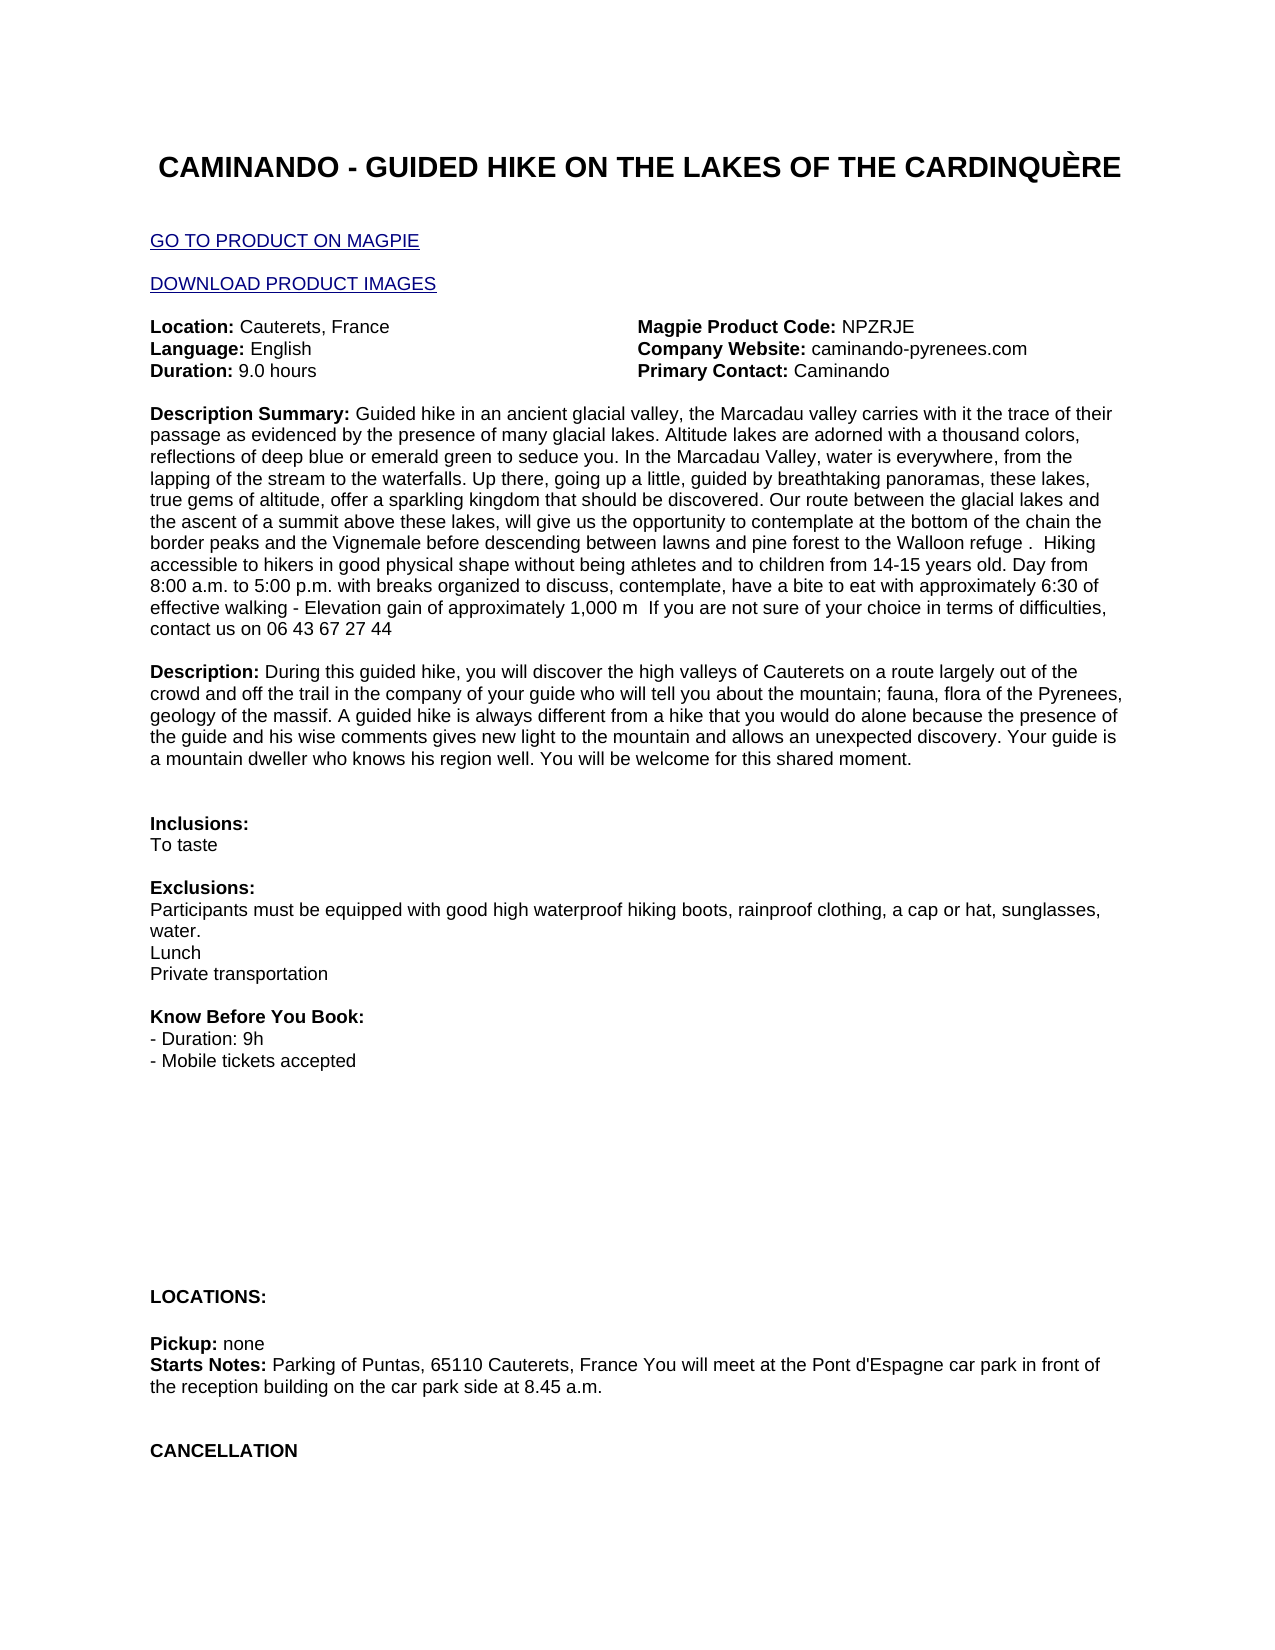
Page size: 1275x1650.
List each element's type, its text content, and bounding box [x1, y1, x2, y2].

text GO TO PRODUCT ON MAGPIE [150, 230, 1125, 252]
text Inclusions: [150, 812, 1125, 834]
text Lunch [150, 942, 1125, 963]
text Private transportation [150, 963, 1125, 985]
table_header Magpie Product Code: NPZRJE Company Website: caminando-pyrenees.com Primary Contact: Caminando [626, 316, 1114, 381]
subtitle Cancellation [150, 1439, 1125, 1461]
subtitle Locations: [150, 1286, 1125, 1307]
table_header Location: Cauterets, France Language: English Duration: 9.0 hours [139, 316, 626, 381]
text - Duration: 9h [150, 1028, 1125, 1049]
text Description: During this guided hike, you will discover the high valleys of Cauterets on a route largely out of the crowd and off the trail in the company of your guide who will tell you about the mountain; fauna, flora of the Pyrenees, geology of the massif. A guided hike is always different from a hike that you would do alone because the presence of the guide and his wise comments gives new light to the mountain and allows an unexpected discovery. Your guide is a mountain dweller who knows his region well. You will be welcome for this shared moment. [150, 661, 1125, 769]
text Pickup: none [150, 1332, 1125, 1354]
text - Mobile tickets accepted [150, 1049, 1125, 1071]
text To taste [150, 834, 1125, 855]
text Starts Notes: Parking of Puntas, 65110 Cauterets, France You will meet at the Pont d'Espagne car park in front of the reception building on the car park side at 8.45 a.m. [150, 1354, 1125, 1397]
text DOWNLOAD PRODUCT IMAGES [150, 273, 1125, 295]
text Know Before You Book: [150, 1006, 1125, 1028]
text Exclusions: [150, 877, 1125, 898]
subtitle Caminando - Guided hike on the lakes of the Cardinquère [150, 150, 1125, 183]
text Description Summary: Guided hike in an ancient glacial valley, the Marcadau valley carries with it the trace of their passage as evidenced by the presence of many glacial lakes. Altitude lakes are adorned with a thousand colors, reflections of deep blue or emerald green to seduce you. In the Marcadau Valley, water is everywhere, from the lapping of the stream to the waterfalls. Up there, going up a little, guided by breathtaking panoramas, these lakes, true gems of altitude, offer a sparkling kingdom that should be discovered. Our route between the glacial lakes and the ascent of a summit above these lakes, will give us the opportunity to contemplate at the bottom of the chain the border peaks and the Vignemale before descending between lawns and pine forest to the Walloon refuge . Hiking accessible to hikers in good physical shape without being athletes and to children from 14-15 years old. Day from 8:00 a.m. to 5:00 p.m. with breaks organized to discuss, contemplate, have a bite to eat with approximately 6:30 of effective walking - Elevation gain of approximately 1,000 m If you are not sure of your choice in terms of difficulties, contact us on 06 43 67 27 44 [150, 403, 1125, 640]
text Participants must be equipped with good high waterproof hiking boots, rainproof clothing, a cap or hat, sunglasses, water. [150, 898, 1125, 942]
